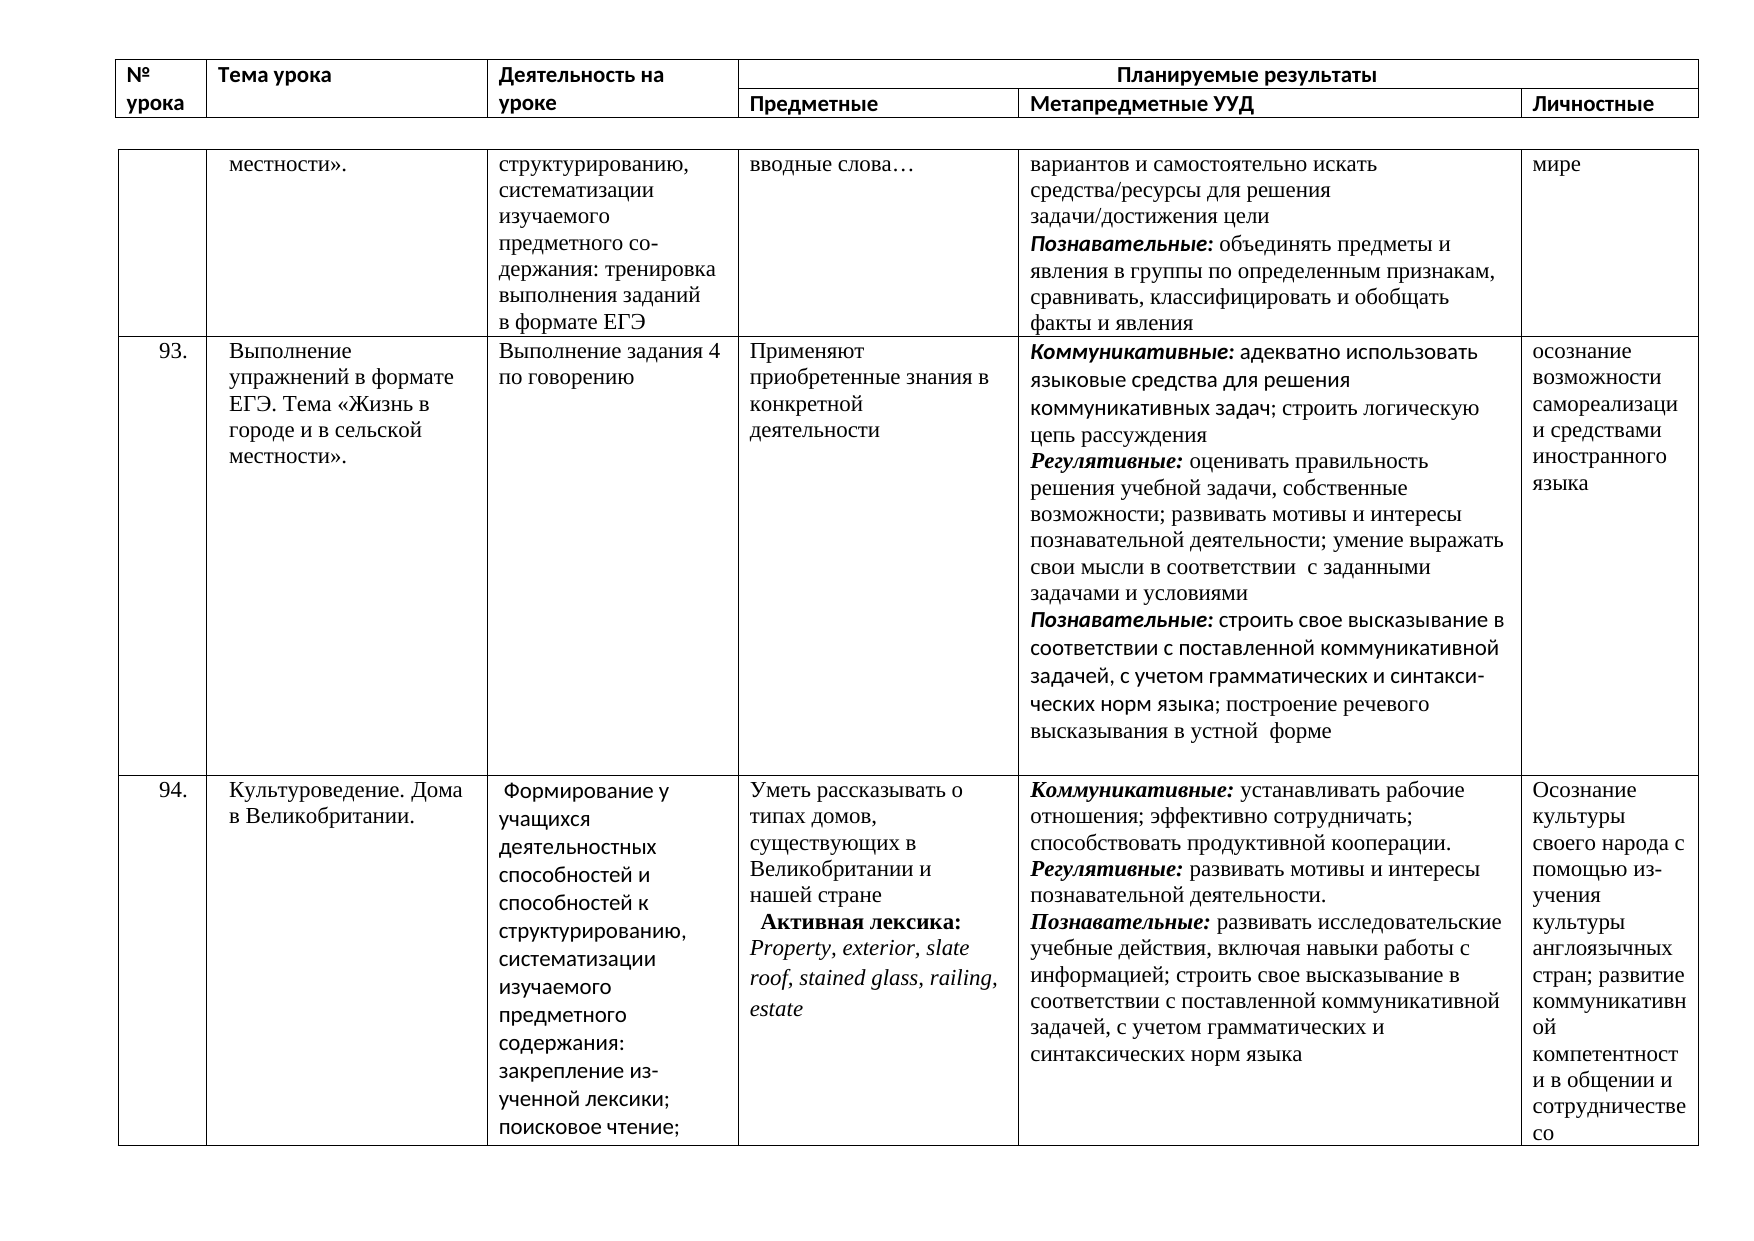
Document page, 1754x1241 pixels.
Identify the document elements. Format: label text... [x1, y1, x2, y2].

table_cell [1522, 150, 1698, 336]
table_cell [1019, 776, 1521, 1145]
table_cell Выполнение задания 4 по говорению [488, 337, 738, 775]
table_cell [739, 150, 1018, 336]
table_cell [488, 776, 738, 1145]
table_cell Коммуникативные: адекватно использовать языковые средства для решения коммуникативных задач; строить логическую цепь рассуждения Регулятивные: оценивать правильность решения учебной задачи, собственные возможности; развивать мотивы и интересы познавательной деятельности; умение выражать свои мысли в соответствии с заданными задачами и условиями Познавательные: строить свое высказывание в соответствии с поставленной коммуникативной задачей, с учетом грамматических и синтаксических норм языка; построение речевого высказывания в устной форме [1019, 337, 1521, 775]
table_cell Применяют приобретенные знания в конкретной деятельности [739, 337, 1018, 775]
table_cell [739, 776, 1018, 1145]
table_cell осознание возможности самореализации средствами иностранного языка [1522, 337, 1698, 775]
table_cell [119, 776, 206, 1145]
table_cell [1019, 150, 1521, 336]
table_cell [1522, 776, 1698, 1145]
table_cell [119, 337, 206, 775]
table_cell Выполнение упражнений в формате ЕГЭ. Тема «Жизнь в городе и в сельской местности». [207, 337, 487, 775]
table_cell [488, 150, 738, 336]
table_cell [119, 150, 206, 336]
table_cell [207, 776, 487, 1145]
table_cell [207, 150, 487, 336]
